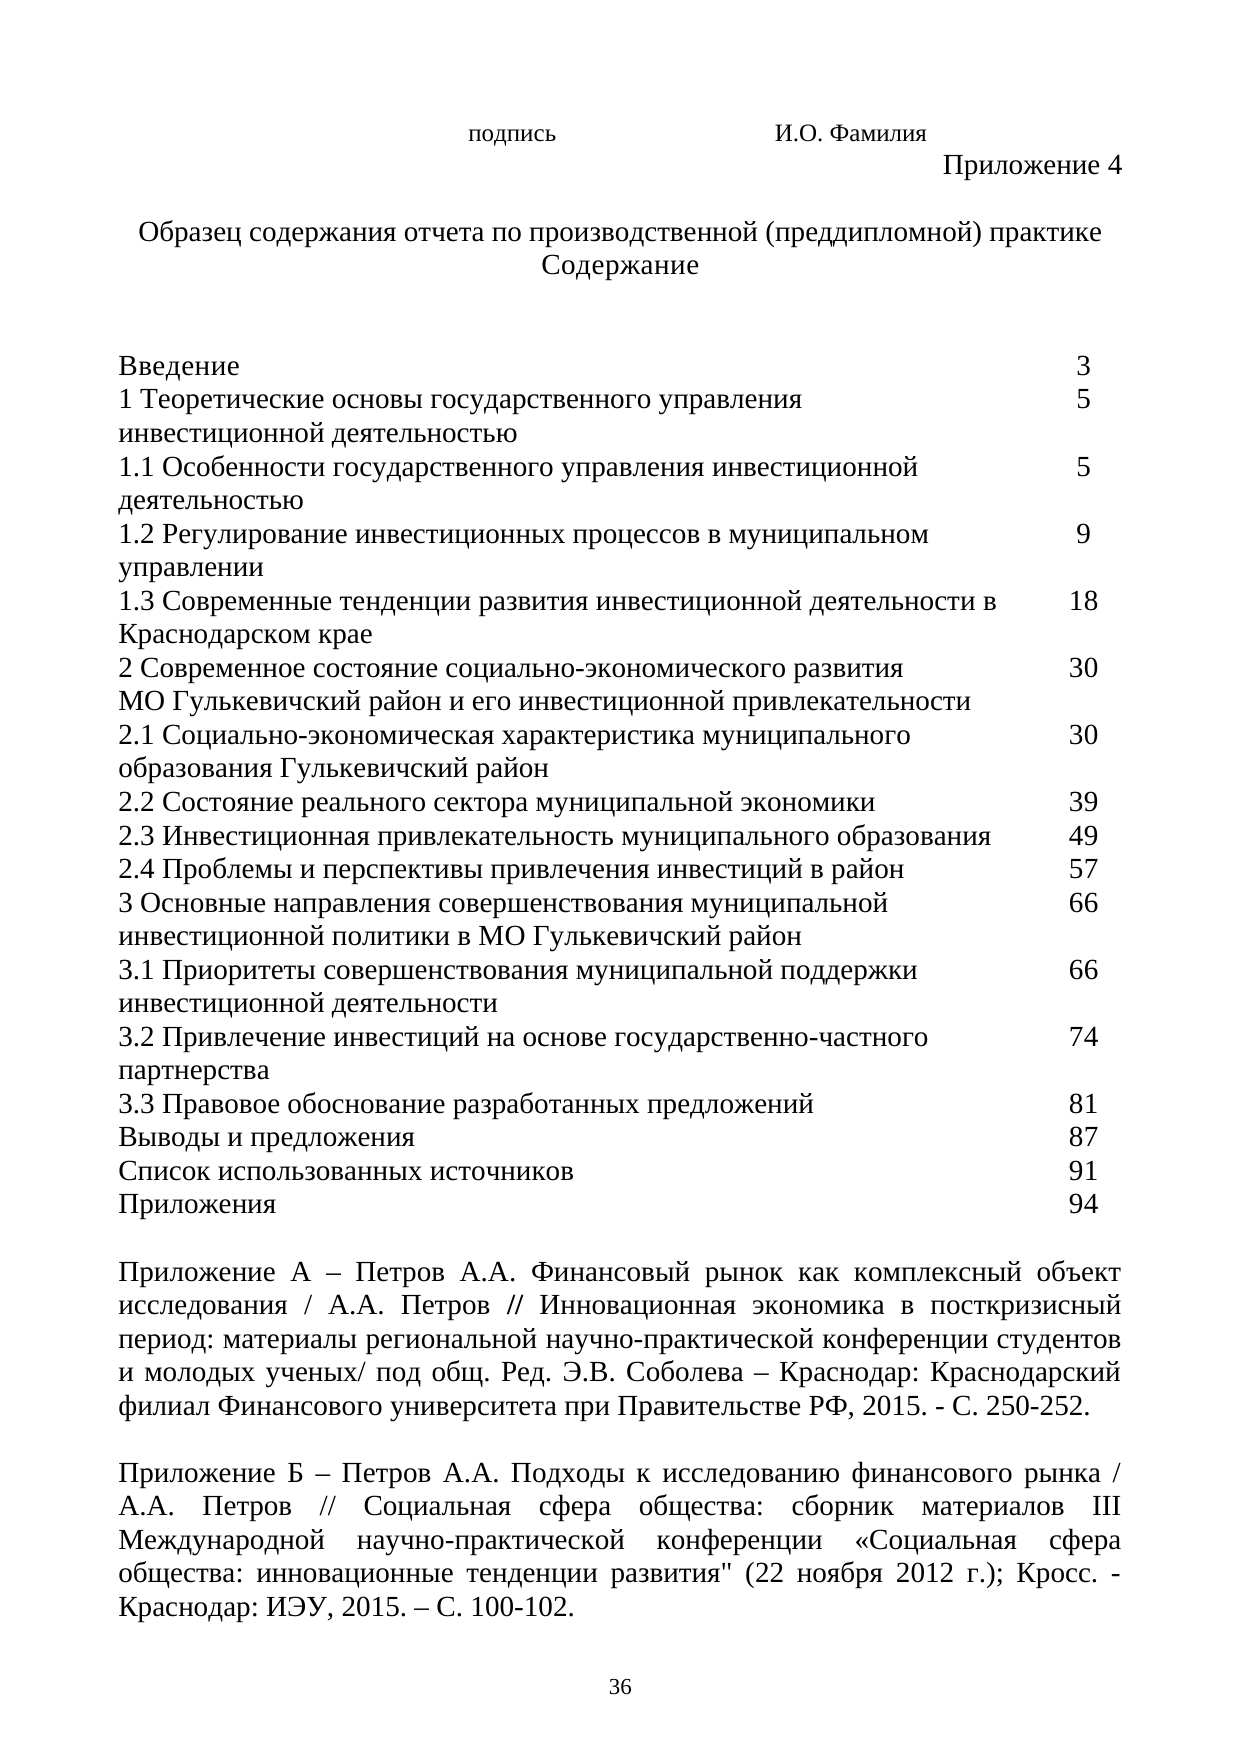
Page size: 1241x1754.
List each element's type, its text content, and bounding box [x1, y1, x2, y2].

table_cell 18 [1034, 583, 1133, 650]
table_cell 2.4 Проблемы и перспективы привлечения инвестиций в район [107, 851, 1034, 885]
table_cell 66 [1034, 885, 1133, 952]
table_cell 2.2 Состояние реального сектора муниципальной экономики [107, 784, 1034, 818]
table_cell 5 [1034, 382, 1133, 449]
table_cell 9 [1034, 516, 1133, 583]
table_cell 1 Теоретические основы государственного управления инвестиционной деятельностью [107, 382, 1034, 449]
table_cell 2.1 Социально-экономическая характеристика муниципального образования Гулькевичский район [107, 717, 1034, 784]
text Содержание [118, 247, 1122, 281]
table_cell 3.2 Привлечение инвестиций на основе государственно-частного партнерства [107, 1019, 1034, 1086]
table_header Введение [107, 348, 1034, 382]
table_cell 49 [1034, 818, 1133, 851]
table_cell 1.2 Регулирование инвестиционных процессов в муниципальном управлении [107, 516, 1034, 583]
table_cell 2.3 Инвестиционная привлекательность муниципального образования [107, 818, 1034, 851]
table_cell 74 [1034, 1019, 1133, 1086]
table_cell 30 [1034, 650, 1133, 717]
table_cell 3.1 Приоритеты совершенствования муниципальной поддержки инвестиционной деятельности [107, 952, 1034, 1019]
text Приложение 4 [118, 147, 1122, 180]
table_cell 1.3 Современные тенденции развития инвестиционной деятельности в Краснодарском крае [107, 583, 1034, 650]
table_cell 3 Основные направления совершенствования муниципальной инвестиционной политики в МО Гулькевичский район [107, 885, 1034, 952]
table_cell Выводы и предложения [107, 1120, 1034, 1153]
table_cell 5 [1034, 449, 1133, 516]
table_cell 1.1 Особенности государственного управления инвестиционной деятельностью [107, 449, 1034, 516]
table_cell 94 [1034, 1187, 1133, 1220]
table_cell 81 [1034, 1086, 1133, 1119]
table_cell Приложения [107, 1187, 1034, 1220]
table_cell 30 [1034, 717, 1133, 784]
table_cell 66 [1034, 952, 1133, 1019]
table_cell 2 Современное состояние социально-экономического развития МО Гулькевичский район и его инвестиционной привлекательности [107, 650, 1034, 717]
table_cell 91 [1034, 1153, 1133, 1187]
table_cell 57 [1034, 851, 1133, 885]
table_cell 3.3 Правовое обоснование разработанных предложений [107, 1086, 1034, 1119]
table_cell 87 [1034, 1120, 1133, 1153]
table_cell Список использованных источников [107, 1153, 1034, 1187]
text Приложение А – Петров А.А. Финансовый рынок как комплексный объект исследования / А.А. Петров // Инновационная экономика в посткризисный период: материалы региональной научно-практической конференции студентов и молодых ученых/ под общ. Ред. Э.В. Соболева – Краснодар: Краснодарский филиал Финансового университета при Правительстве РФ, 2015. - С. 250-252. [118, 1254, 1122, 1421]
text Образец содержания отчета по производственной (преддипломной) практике [118, 214, 1122, 247]
table_cell 39 [1034, 784, 1133, 818]
text подпись И.О. Фамилия [118, 118, 1122, 147]
table_header 3 [1034, 348, 1133, 382]
text Приложение Б – Петров А.А. Подходы к исследованию финансового рынка / А.А. Петров // Социальная сфера общества: сборник материалов III Международной научно-практической конференции «Социальная сфера общества: инновационные тенденции развития" (22 ноября 2012 г.); Кросс. - Краснодар: ИЭУ, 2015. – С. 100-102. [118, 1455, 1122, 1623]
